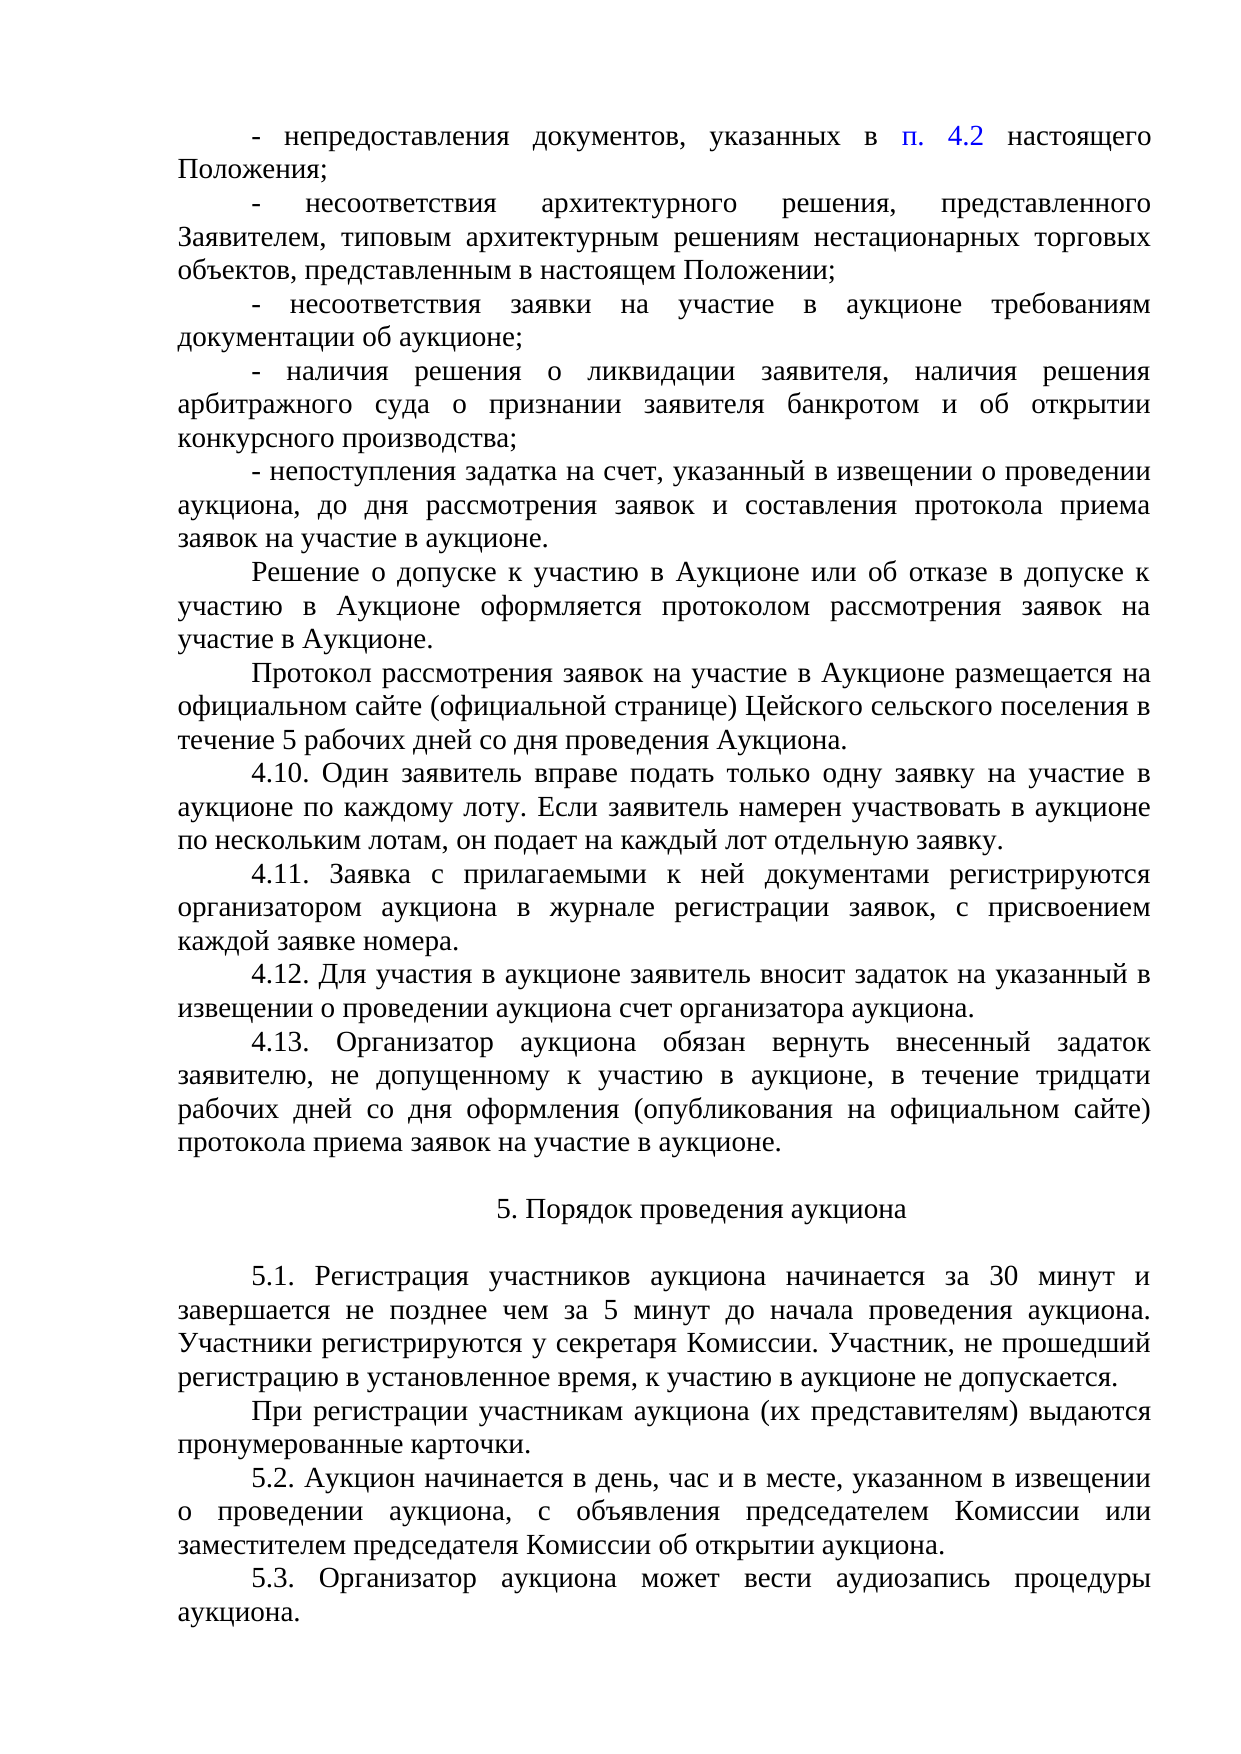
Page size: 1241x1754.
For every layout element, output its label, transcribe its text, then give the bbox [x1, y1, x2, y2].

text 5. Порядок проведения аукциона [177, 1191, 1152, 1225]
text 5.1. Регистрация участников аукциона начинается за 30 минут и завершается не позднее чем за 5 минут до начала проведения аукциона. Участники регистрируются у секретаря Комиссии. Участник, не прошедший регистрацию в установленное время, к участию в аукционе не допускается. [177, 1258, 1152, 1393]
text 4.13. Организатор аукциона обязан вернуть внесенный задаток заявителю, не допущенному к участию в аукционе, в течение тридцати рабочих дней со дня оформления (опубликования на официальном сайте) протокола приема заявок на участие в аукционе. [177, 1024, 1152, 1158]
text 4.12. Для участия в аукционе заявитель вносит задаток на указанный в извещении о проведении аукциона счет организатора аукциона. [177, 957, 1152, 1024]
text - непоступления задатка на счет, указанный в извещении о проведении аукциона, до дня рассмотрения заявок и составления протокола приема заявок на участие в аукционе. [177, 453, 1152, 554]
text Протокол рассмотрения заявок на участие в Аукционе размещается на официальном сайте (официальной странице) Цейского сельского поселения в течение 5 рабочих дней со дня проведения Аукциона. [177, 655, 1152, 755]
text Решение о допуске к участию в Аукционе или об отказе в допуске к участию в Аукционе оформляется протоколом рассмотрения заявок на участие в Аукционе. [177, 554, 1152, 655]
text - непредоставления документов, указанных в п. 4.2 настоящего Положения; [177, 118, 1152, 185]
text 5.3. Организатор аукциона может вести аудиозапись процедуры аукциона. [177, 1560, 1152, 1627]
text - несоответствия архитектурного решения, представленного Заявителем, типовым архитектурным решениям нестационарных торговых объектов, представленным в настоящем Положении; [177, 185, 1152, 286]
text 4.11. Заявка с прилагаемыми к ней документами регистрируются организатором аукциона в журнале регистрации заявок, с присвоением каждой заявке номера. [177, 856, 1152, 957]
text - наличия решения о ликвидации заявителя, наличия решения арбитражного суда о признании заявителя банкротом и об открытии конкурсного производства; [177, 353, 1152, 453]
text При регистрации участникам аукциона (их представителям) выдаются пронумерованные карточки. [177, 1393, 1152, 1460]
text 5.2. Аукцион начинается в день, час и в месте, указанном в извещении о проведении аукциона, с объявления председателем Комиссии или заместителем председателя Комиссии об открытии аукциона. [177, 1460, 1152, 1560]
text 4.10. Один заявитель вправе подать только одну заявку на участие в аукционе по каждому лоту. Если заявитель намерен участвовать в аукционе по нескольким лотам, он подает на каждый лот отдельную заявку. [177, 755, 1152, 856]
text - несоответствия заявки на участие в аукционе требованиям документации об аукционе; [177, 286, 1152, 353]
